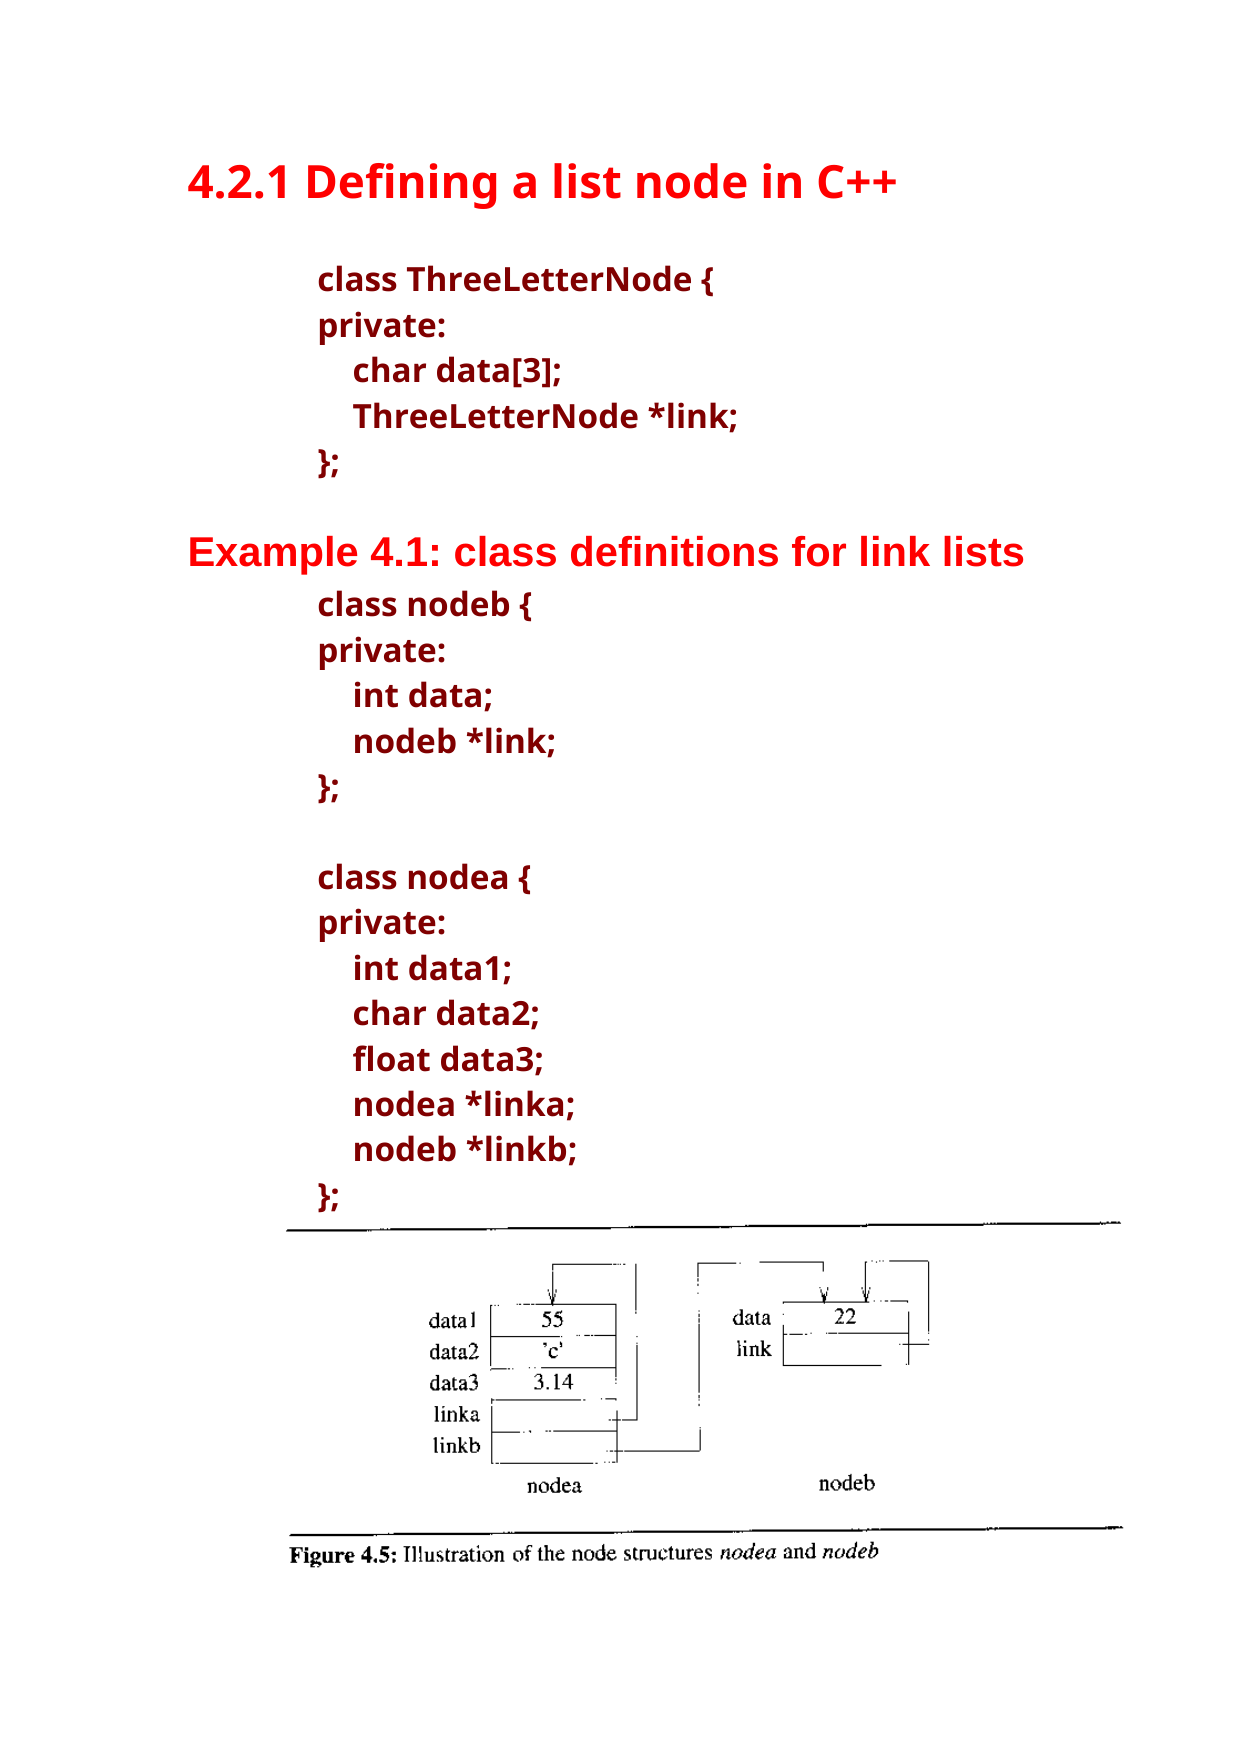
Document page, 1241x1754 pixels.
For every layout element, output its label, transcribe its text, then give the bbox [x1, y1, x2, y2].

subtitle int data; [317, 672, 1053, 717]
subtitle class nodea { [317, 854, 1053, 899]
subtitle }; [317, 438, 1053, 483]
picture [275, 1217, 1141, 1574]
subtitle }; [317, 763, 1053, 808]
subtitle class nodeb { [317, 581, 1053, 627]
subtitle int data1; [317, 944, 1053, 990]
subtitle Example 4.1: class definitions for link lists [187, 527, 1053, 575]
subtitle char data[3]; [317, 347, 1053, 392]
subtitle private: [317, 302, 1053, 347]
subtitle class ThreeLetterNode { [317, 256, 1053, 302]
subtitle nodeb *link; [317, 717, 1053, 763]
subtitle private: [317, 627, 1053, 672]
subtitle private: [317, 899, 1053, 944]
subtitle char data2; [317, 990, 1053, 1035]
subtitle nodeb *linkb; [317, 1126, 1053, 1172]
subtitle ThreeLetterNode *link; [317, 392, 1053, 438]
subtitle 4.2.1 Defining a list node in C++ [187, 150, 1053, 212]
subtitle float data3; [317, 1035, 1053, 1081]
subtitle nodea *linka; [317, 1081, 1053, 1126]
subtitle }; [317, 1172, 1053, 1217]
